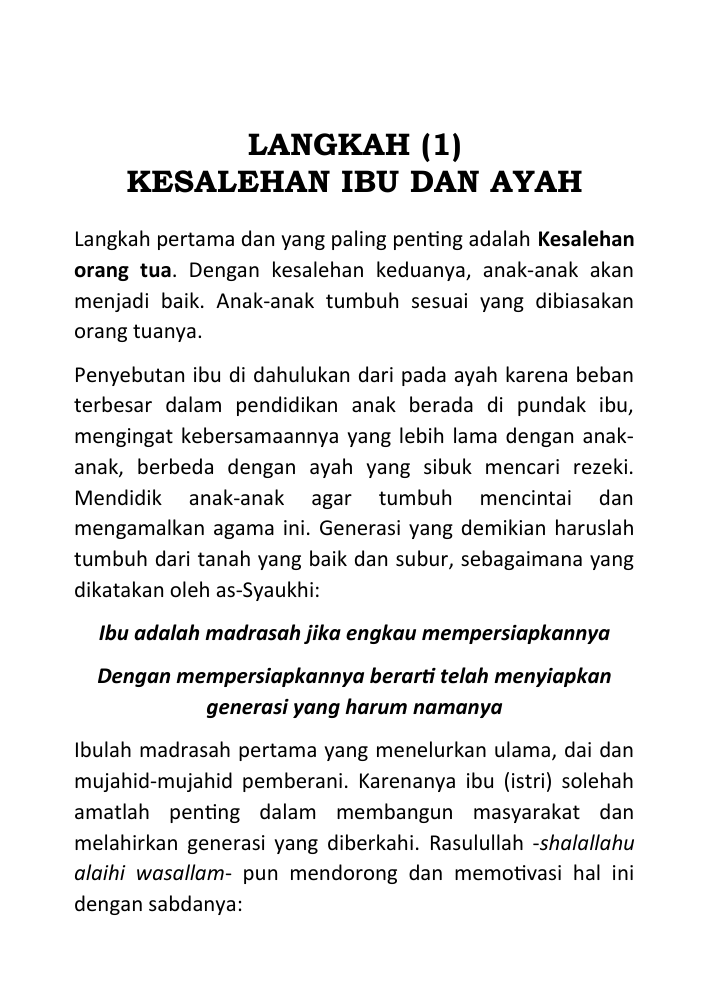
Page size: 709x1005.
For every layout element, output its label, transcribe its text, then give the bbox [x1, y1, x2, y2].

text Penyebutan ibu di dahulukan dari pada ayah karena beban terbesar dalam pendidikan anak berada di pundak ibu, mengingat kebersamaannya yang lebih lama dengan anak-anak, berbeda dengan ayah yang sibuk mencari rezeki. Mendidik anak-anak agar tumbuh mencintai dan mengamalkan agama ini. Generasi yang demikian haruslah tumbuh dari tanah yang baik dan subur, sebagaimana yang dikatakan oleh as-Syaukhi: [74, 360, 635, 603]
text Langkah pertama dan yang paling penting adalah Kesalehan orang tua. Dengan kesalehan keduanya, anak-anak akan menjadi baik. Anak-anak tumbuh sesuai yang dibiasakan orang tuanya. [74, 224, 635, 345]
text LANGKAH (1) KESALEHAN IBU DAN AYAH [74, 126, 635, 199]
text Dengan mempersiapkannya berarti telah menyiapkan generasi yang harum namanya [74, 661, 635, 720]
text Ibulah madrasah pertama yang menelurkan ulama, dai dan mujahid-mujahid pemberani. Karenanya ibu (istri) solehah amatlah penting dalam membangun masyarakat dan melahirkan generasi yang diberkahi. Rasulullah -shalallahu alaihi wasallam- pun mendorong dan memotivasi hal ini dengan sabdanya: [74, 735, 635, 917]
text Ibu adalah madrasah jika engkau mempersiapkannya [74, 618, 635, 646]
